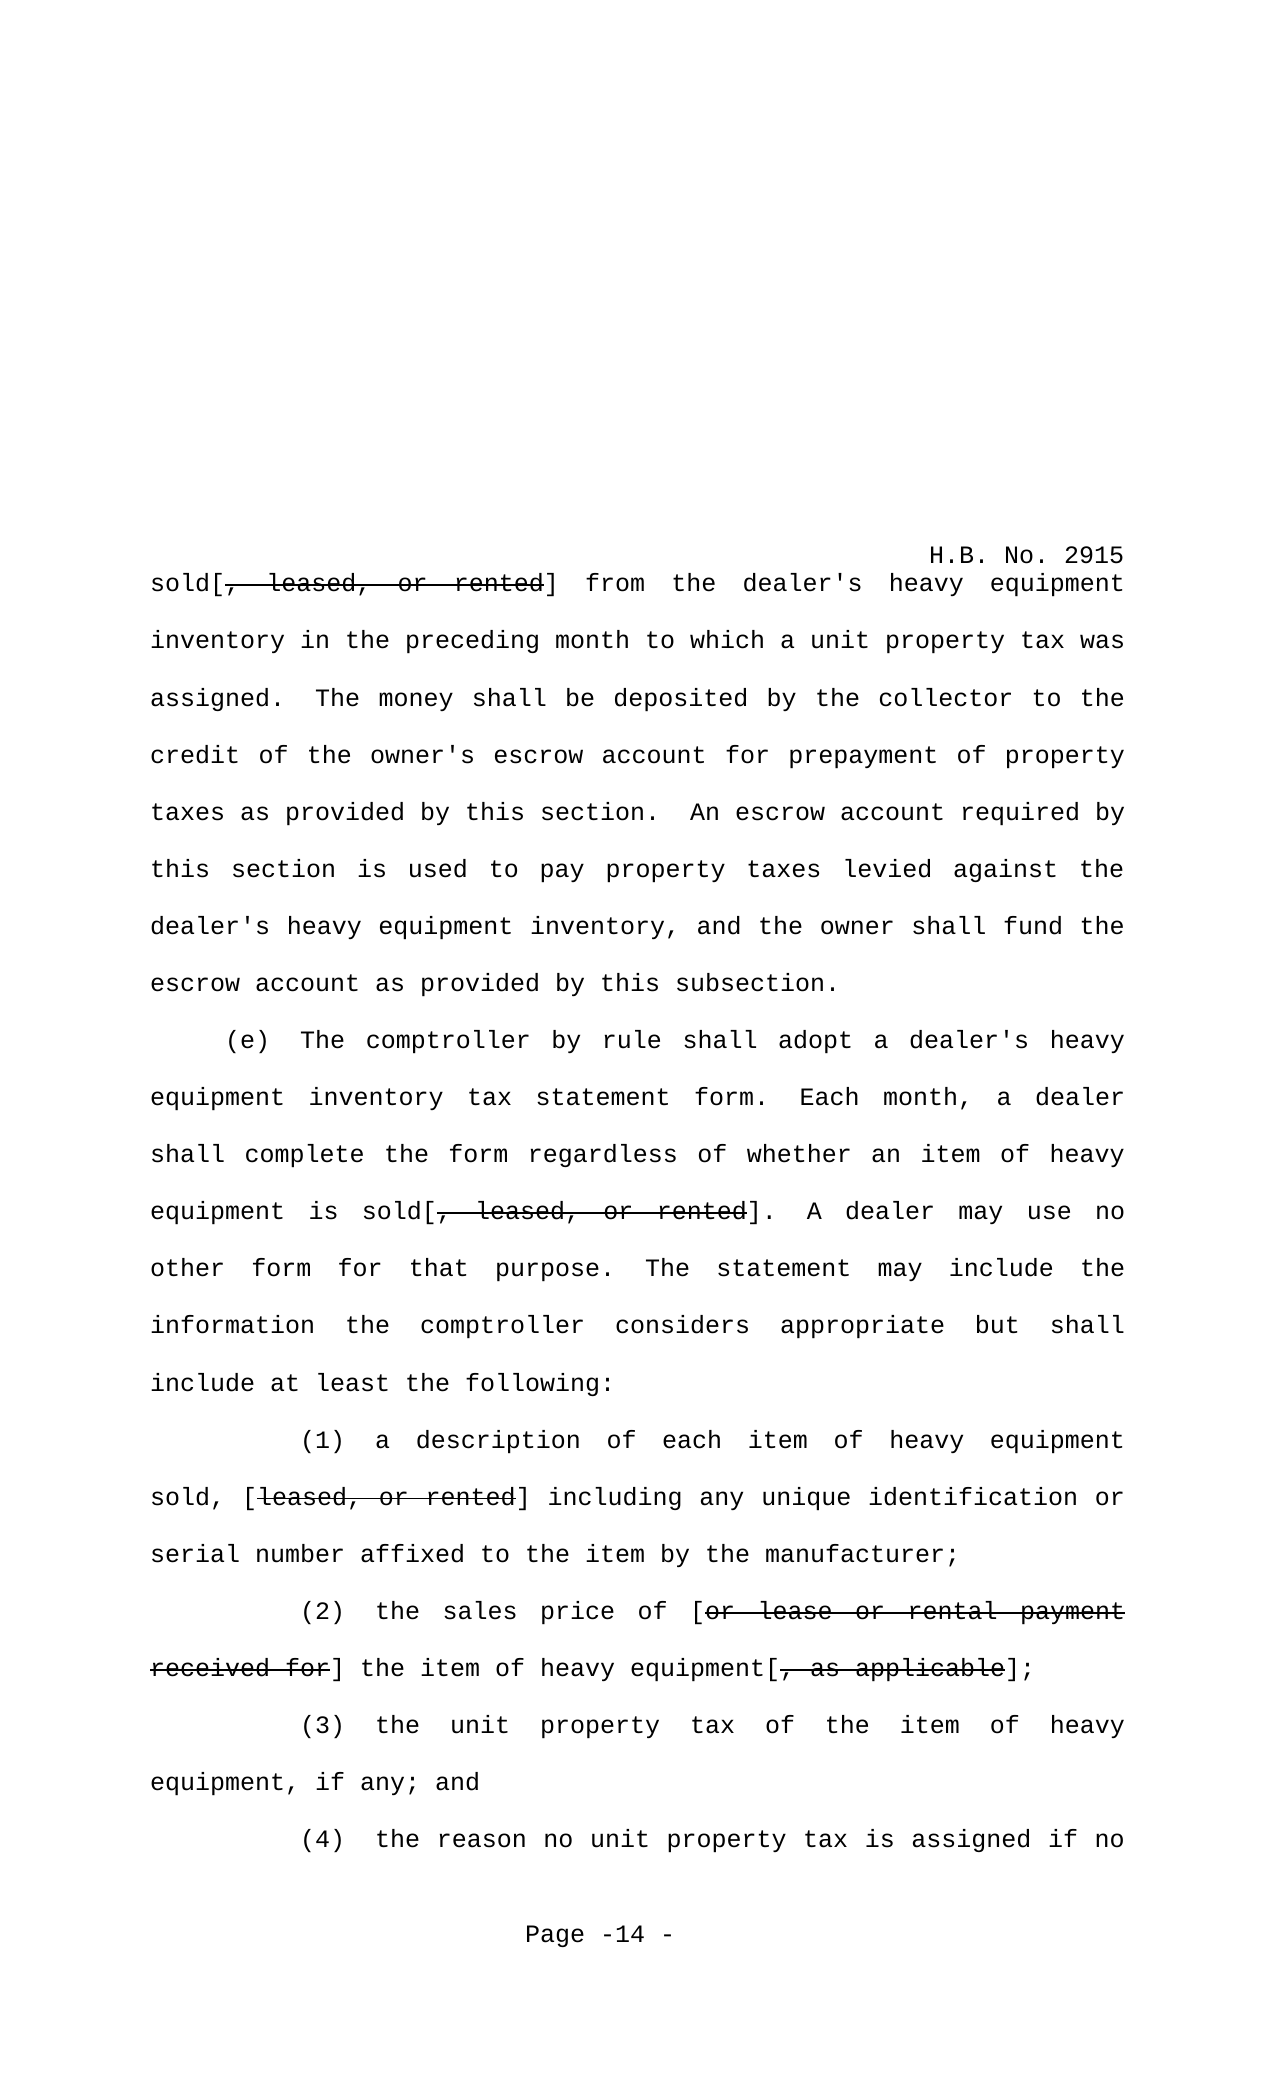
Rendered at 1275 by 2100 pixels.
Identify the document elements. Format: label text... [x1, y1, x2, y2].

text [150, 571, 1125, 999]
text (e) The comptroller by rule shall adopt a dealer's heavy equipment inventory tax statement form. Each month, a dealer shall complete the form regardless of whether an item of heavy equipment is sold[, leased, or rented]. A dealer may use no other form for that purpose. The statement may include the information the comptroller considers appropriate but shall include at least the following: [150, 1027, 1125, 1398]
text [150, 1827, 1125, 1855]
text (3) the unit property tax of the item of heavy equipment, if any; and [150, 1712, 1125, 1798]
text (1) a description of each item of heavy equipment sold, [leased, or rented] including any unique identification or serial number affixed to the item by the manufacturer; [150, 1427, 1125, 1570]
text (2) the sales price of [or lease or rental payment received for] the item of heavy equipment[, as applicable]; [150, 1598, 1125, 1684]
